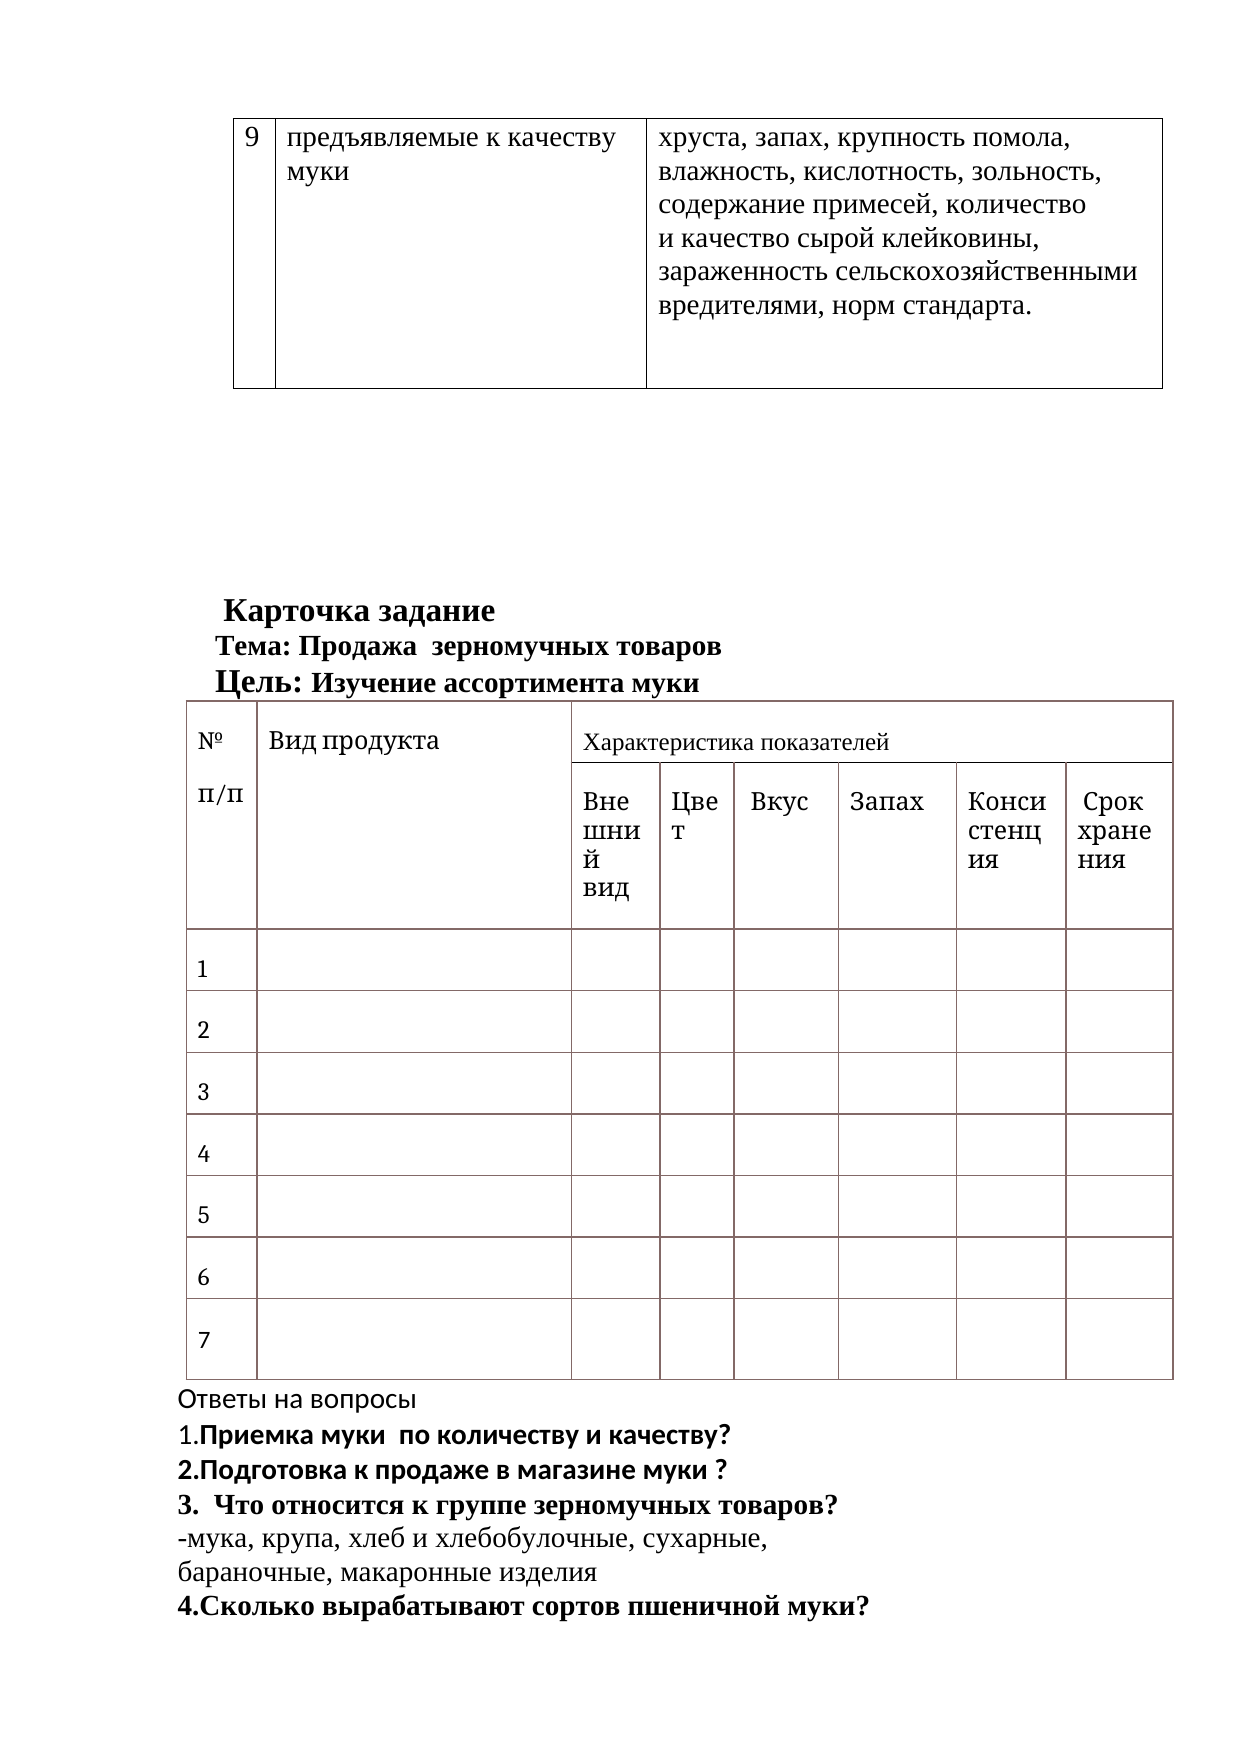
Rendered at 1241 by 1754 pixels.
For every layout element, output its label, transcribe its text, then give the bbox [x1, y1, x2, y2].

text 1.Приемка муки по количеству и качеству? [177, 1416, 1152, 1451]
table_header Характеристика показателей [572, 702, 1172, 762]
text 3. Что относится к группе зерномучных товаров? [177, 1487, 1152, 1521]
table_cell [258, 1176, 571, 1236]
text 2.Подготовка к продаже в магазине муки ? [177, 1451, 1152, 1487]
table_cell 6 [187, 1238, 256, 1298]
table_cell [957, 1176, 1065, 1236]
table_cell [957, 1299, 1065, 1378]
table_header Вид продукта [258, 702, 571, 928]
text Ответы на вопросы [177, 1380, 1152, 1416]
table_cell [735, 1115, 838, 1174]
table_cell [957, 1238, 1065, 1298]
table_cell Срок хранения [1067, 763, 1172, 928]
table_cell [572, 1115, 659, 1174]
table_cell Консистенция [957, 763, 1065, 928]
table_cell 3 [187, 1053, 256, 1113]
table_cell [661, 1176, 733, 1236]
table_cell [839, 1238, 956, 1298]
table_cell Внешний вид [572, 763, 659, 928]
table_cell [661, 1299, 733, 1378]
table_cell [735, 1238, 838, 1298]
table_cell [572, 1176, 659, 1236]
table_cell [957, 991, 1065, 1051]
table_cell [839, 930, 956, 990]
text -мука, крупа, хлеб и хлебобулочные, сухарные, [177, 1521, 1152, 1554]
table_cell [735, 930, 838, 990]
text Тема: Продажа зерномучных товаров [177, 628, 1152, 662]
table_header № п/п [187, 702, 256, 928]
table_cell [258, 1299, 571, 1378]
table_cell [258, 1238, 571, 1298]
table_cell [1067, 930, 1172, 990]
table_cell [661, 1238, 733, 1298]
table_cell [661, 1115, 733, 1174]
table_cell [572, 1299, 659, 1378]
table_cell 4 [187, 1115, 256, 1174]
table_cell [1067, 1238, 1172, 1298]
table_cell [647, 119, 1162, 387]
table_cell 5 [187, 1176, 256, 1236]
table_cell [735, 991, 838, 1051]
text Карточка задание [177, 590, 1152, 628]
table_cell [1067, 991, 1172, 1051]
table_cell [735, 1176, 838, 1236]
table_cell [572, 1238, 659, 1298]
table_cell [957, 930, 1065, 990]
table_cell [258, 1115, 571, 1174]
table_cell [276, 119, 646, 387]
table_cell [1067, 1176, 1172, 1236]
table_cell [957, 1053, 1065, 1113]
table_cell [839, 1176, 956, 1236]
table_cell [258, 1053, 571, 1113]
table_cell [661, 1053, 733, 1113]
table_cell Запах [839, 763, 956, 928]
table_cell [839, 1115, 956, 1174]
table_cell 7 [187, 1299, 256, 1378]
table_cell [839, 991, 956, 1051]
text 4.Сколько вырабатывают сортов пшеничной муки? [177, 1588, 1152, 1621]
table_cell [735, 1299, 838, 1378]
table_cell Вкус [735, 763, 838, 928]
table_cell [572, 991, 659, 1051]
table_cell 2 [187, 991, 256, 1051]
table_cell [1067, 1115, 1172, 1174]
table_cell [661, 991, 733, 1051]
table_cell [735, 1053, 838, 1113]
table_cell [258, 930, 571, 990]
table_cell [839, 1299, 956, 1378]
table_cell [1067, 1053, 1172, 1113]
table_cell [661, 930, 733, 990]
table_cell [957, 1115, 1065, 1174]
table_cell Цвет [661, 763, 733, 928]
text Цель: Изучение ассортимента муки [177, 662, 1152, 700]
table_cell [839, 1053, 956, 1113]
table_cell 1 [187, 930, 256, 990]
table_cell [258, 991, 571, 1051]
table_cell [572, 930, 659, 990]
table_cell [1067, 1299, 1172, 1378]
table_cell 19 [234, 119, 275, 387]
table_cell [572, 1053, 659, 1113]
text бараночные, макаронные изделия [177, 1554, 1152, 1588]
